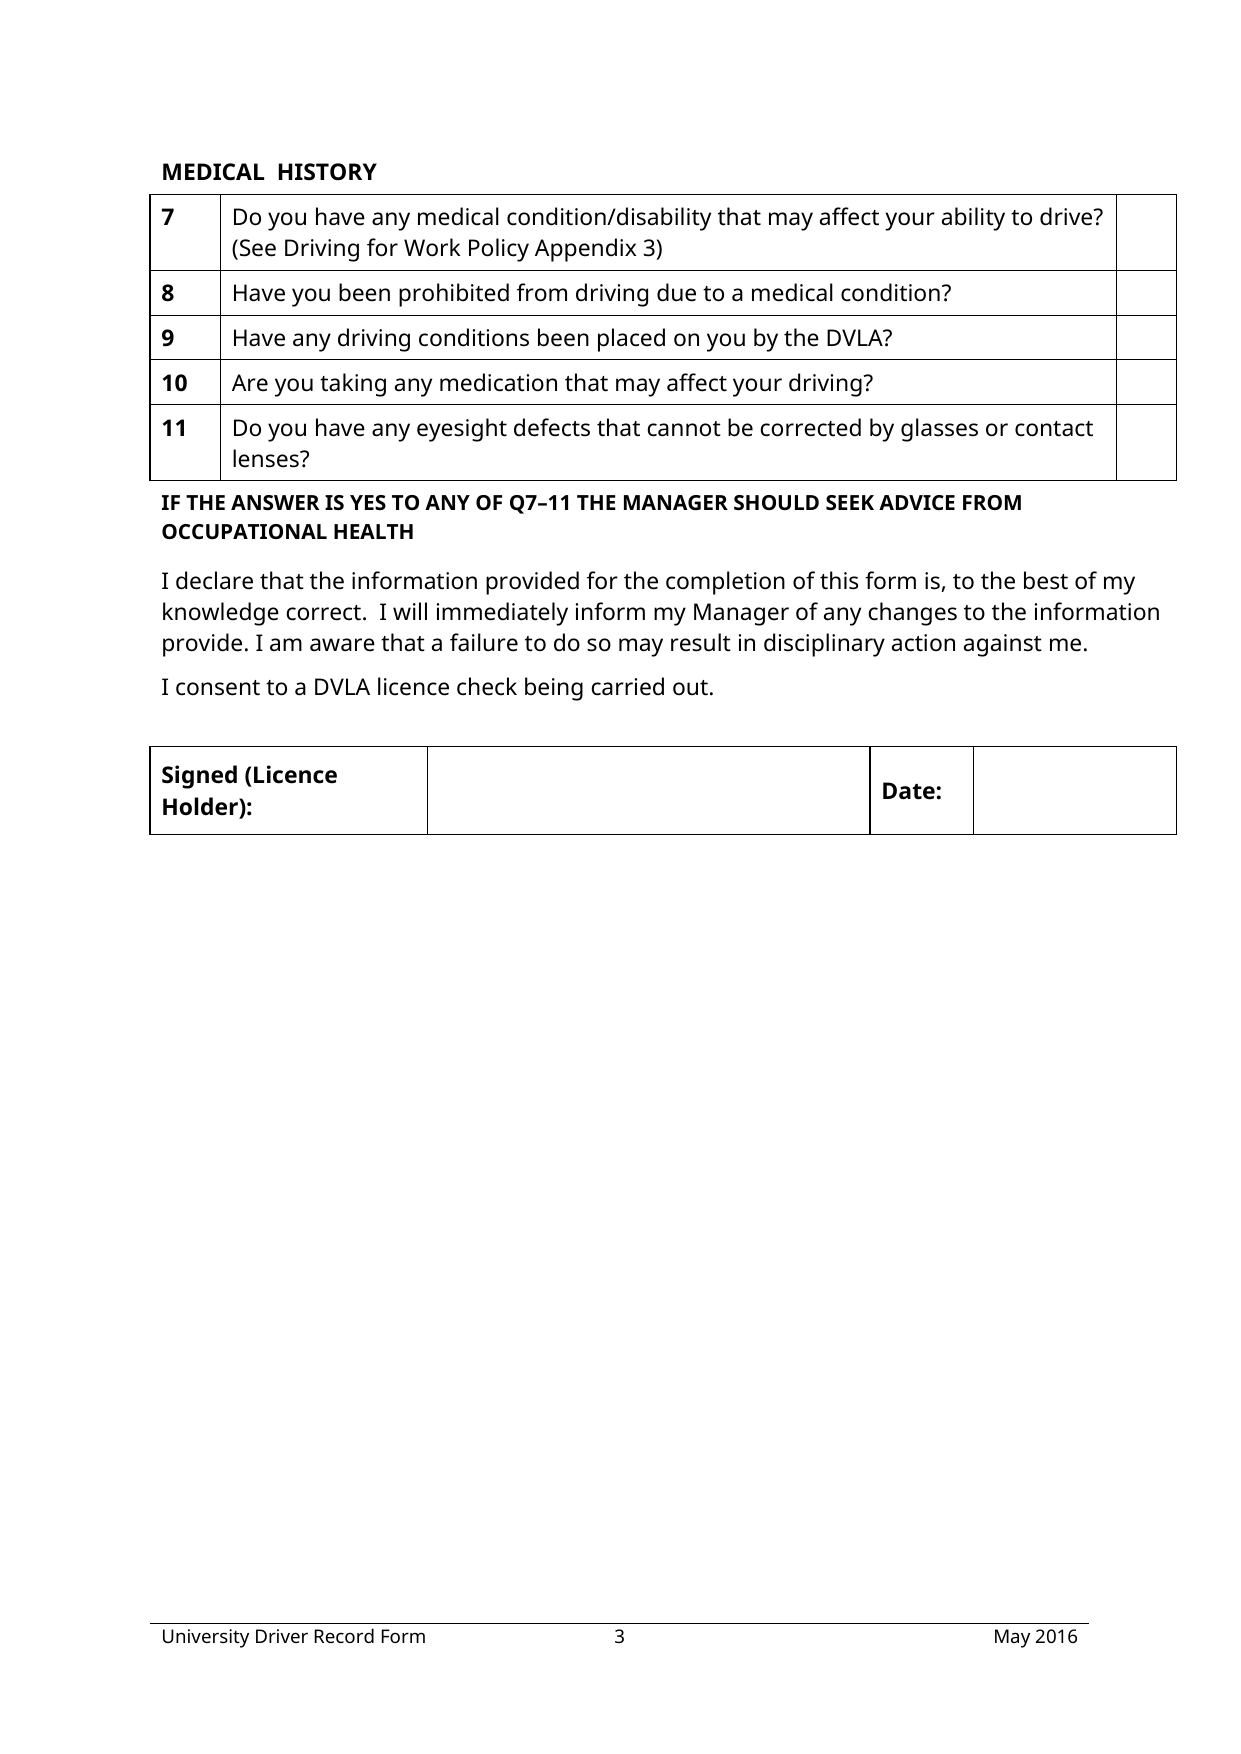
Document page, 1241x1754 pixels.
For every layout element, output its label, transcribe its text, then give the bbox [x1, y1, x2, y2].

table_cell [1117, 195, 1176, 270]
table_cell 9 [151, 316, 220, 359]
table_cell Are you taking any medication that may affect your driving? [221, 360, 1116, 404]
table_cell Have any driving conditions been placed on you by the DVLA? [221, 316, 1116, 359]
table_cell [428, 747, 869, 834]
table_cell [1117, 360, 1176, 404]
table_cell 7 [151, 195, 220, 270]
table_cell Do you have any eyesight defects that cannot be corrected by glasses or contact lenses? [221, 405, 1116, 480]
table_cell Date: [871, 747, 973, 834]
table_cell Do you have any medical condition/disability that may affect your ability to drive? (See Driving for Work Policy Appendix 3) [221, 195, 1116, 270]
table_cell I declare that the information provided for the completion of this form is, to the best of my knowledge correct. I will immediately inform my Manager of any changes to the information provide. I am aware that a failure to do so may result in disciplinary action against me. I consent to a DVLA licence check being carried out. [150, 552, 1177, 746]
table_cell [1117, 271, 1176, 314]
table_cell [974, 747, 1176, 834]
table_header MEDICAL HISTORY [150, 150, 1177, 194]
table_cell Have you been prohibited from driving due to a medical condition? [221, 271, 1116, 314]
table_cell 11 [151, 405, 220, 480]
table_cell 8 [151, 271, 220, 314]
table_cell [1117, 316, 1176, 359]
table_cell 10 [151, 360, 220, 404]
table_cell [1117, 405, 1176, 480]
table_cell IF THE ANSWER IS YES TO ANY OF Q7–11 THE MANAGER SHOULD SEEK ADVICE FROM OCCUPATIONAL HEALTH [150, 481, 1177, 552]
table_cell Signed (Licence Holder): [151, 747, 427, 834]
